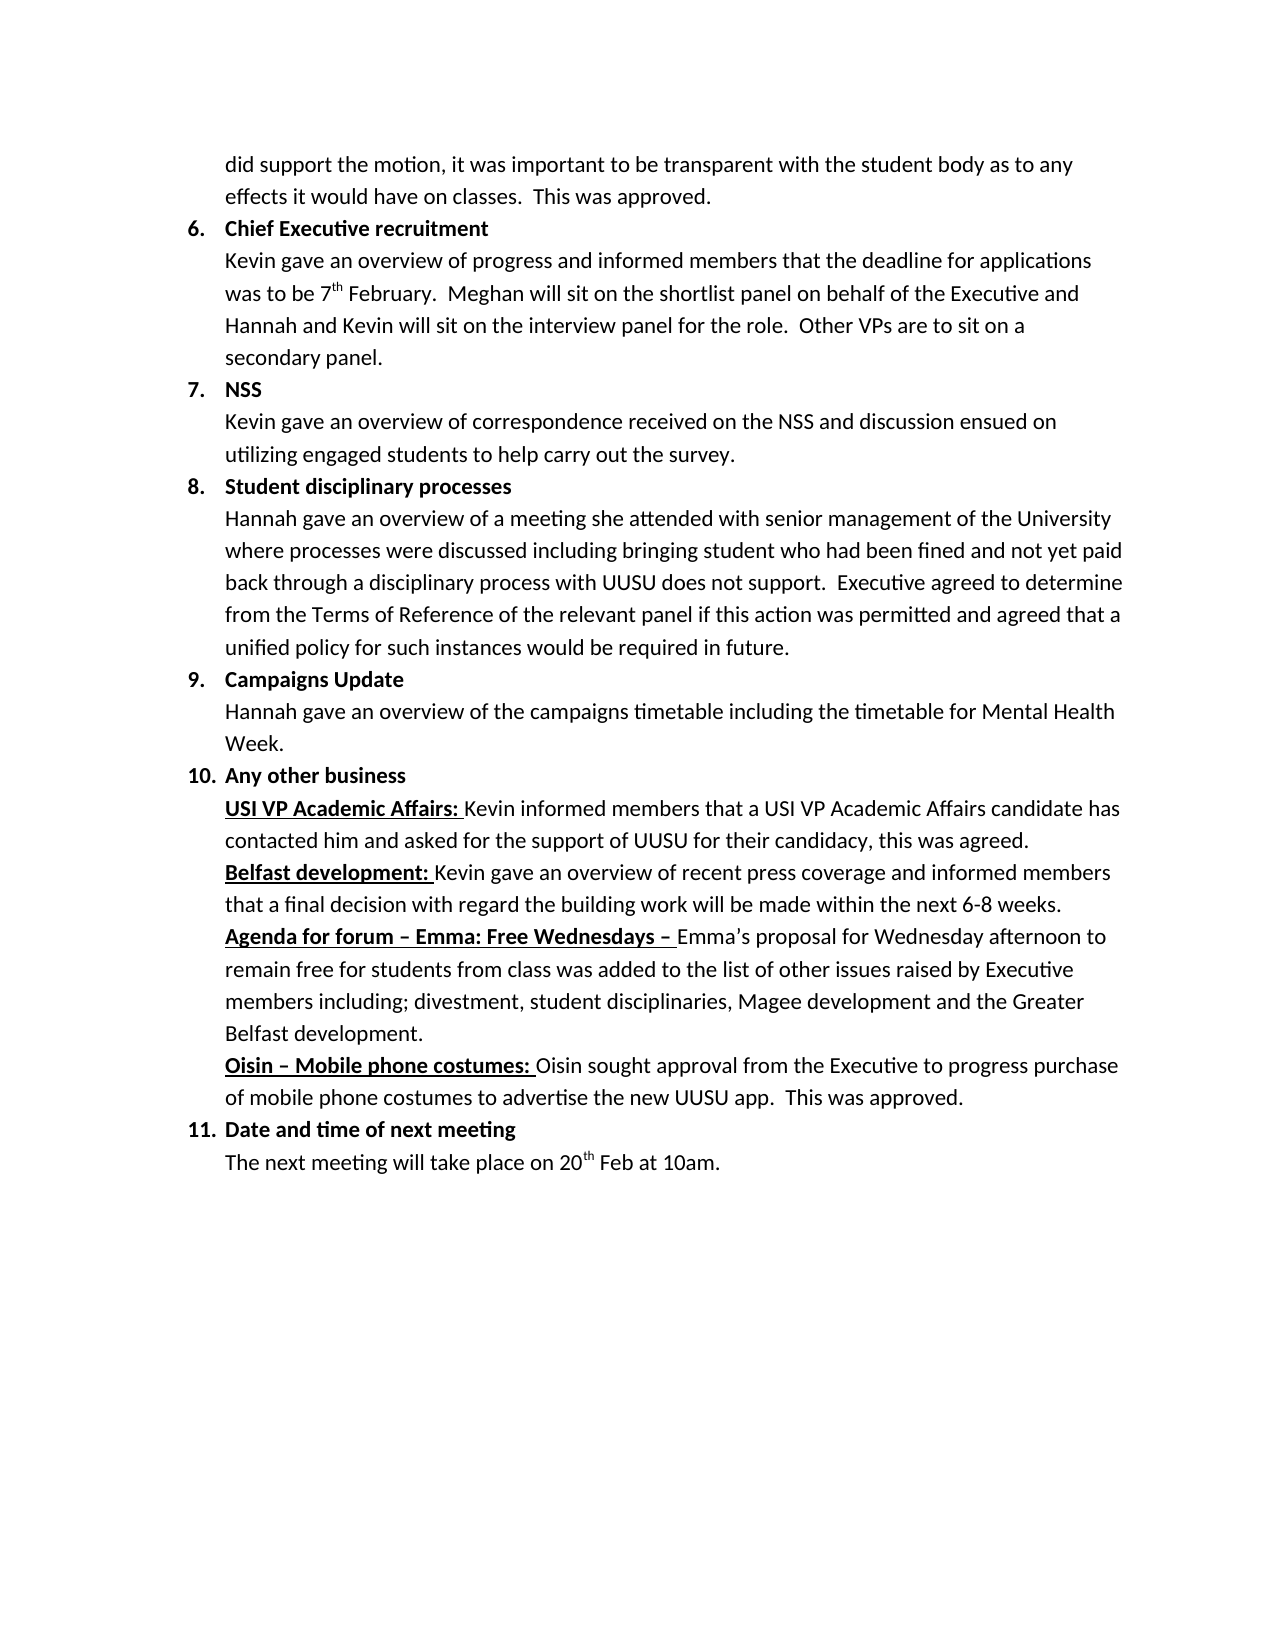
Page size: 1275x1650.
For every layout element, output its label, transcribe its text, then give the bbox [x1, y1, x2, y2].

list Chief Executive recruitment [187, 214, 1125, 242]
list Campaigns Update [187, 665, 1125, 693]
list The next meeting will take place on 20th Feb at 10am. [225, 1148, 1125, 1176]
list NSS [187, 375, 1125, 403]
list Hannah gave an overview of a meeting she attended with senior management of the University where processes were discussed including bringing student who had been fined and not yet paid back through a disciplinary process with UUSU does not support. Executive agreed to determine from the Terms of Reference of the relevant panel if this action was permitted and agreed that a unified policy for such instances would be required in future. [225, 504, 1125, 661]
list USI VP Academic Affairs: Kevin informed members that a USI VP Academic Affairs candidate has contacted him and asked for the support of UUSU for their candidacy, this was agreed. [225, 794, 1125, 854]
list Any other business [187, 762, 1125, 789]
list Agenda for forum – Emma: Free Wednesdays – Emma’s proposal for Wednesday afternoon to remain free for students from class was added to the list of other issues raised by Executive members including; divestment, student disciplinaries, Magee development and the Greater Belfast development. [225, 922, 1125, 1047]
list Date and time of next meeting [187, 1116, 1125, 1144]
list Student disciplinary processes [187, 472, 1125, 500]
list Oisin – Mobile phone costumes: Oisin sought approval from the Executive to progress purchase of mobile phone costumes to advertise the new UUSU app. This was approved. [225, 1051, 1125, 1111]
list Hannah gave an overview of the campaigns timetable including the timetable for Mental Health Week. [225, 697, 1125, 757]
list Kevin gave an overview of progress and informed members that the deadline for applications was to be 7th February. Meghan will sit on the shortlist panel on behalf of the Executive and Hannah and Kevin will sit on the interview panel for the role. Other VPs are to sit on a secondary panel. [225, 247, 1125, 371]
list Belfast development: Kevin gave an overview of recent press coverage and informed members that a final decision with regard the building work will be made within the next 6-8 weeks. [225, 858, 1125, 918]
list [225, 150, 1125, 210]
list Kevin gave an overview of correspondence received on the NSS and discussion ensued on utilizing engaged students to help carry out the survey. [225, 407, 1125, 468]
